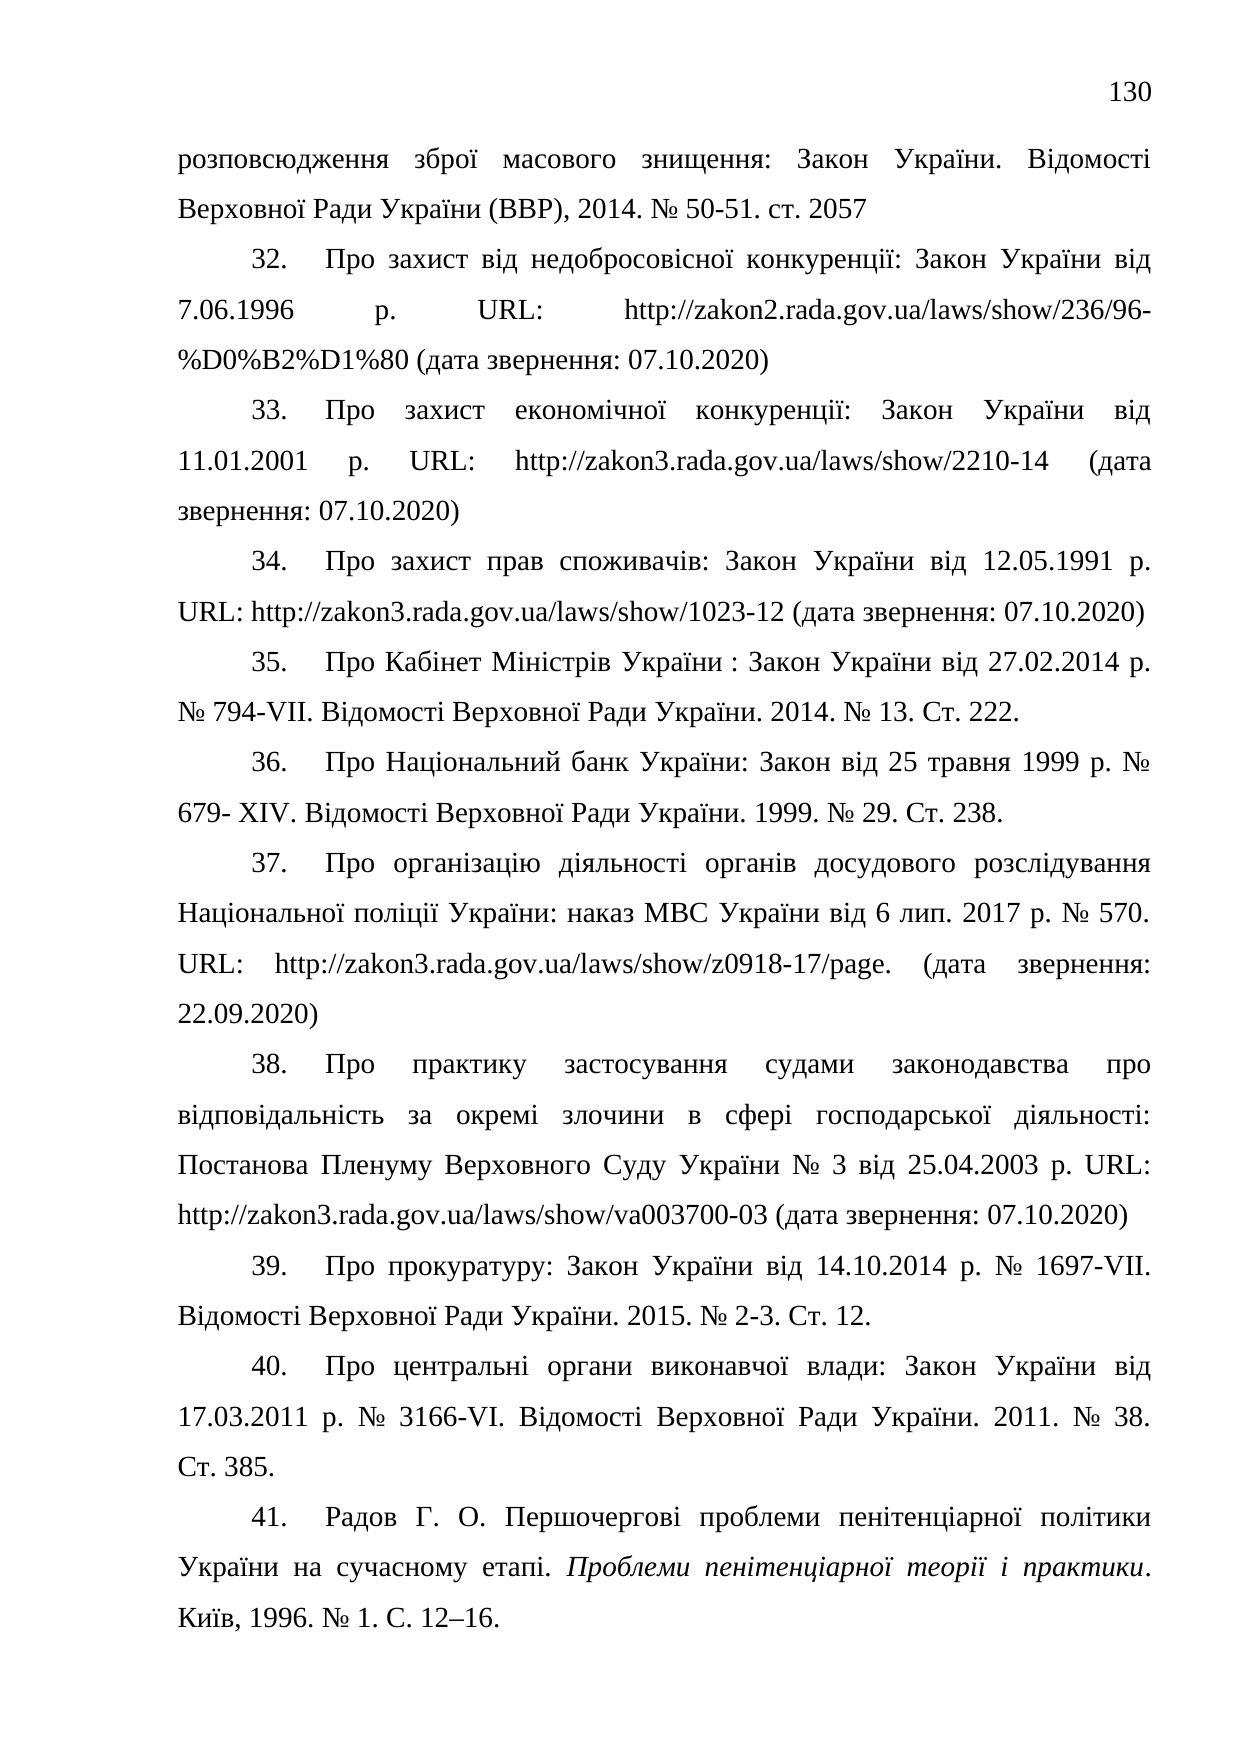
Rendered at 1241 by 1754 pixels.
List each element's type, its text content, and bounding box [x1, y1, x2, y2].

list Про захист прав споживачів: Закон України від 12.05.1991 р. URL: http://zakon3.rada.gov.ua/laws/show/1023-12 (дата звернення: 07.10.2020) [177, 543, 1152, 627]
list Радов Г. О. Першочергові проблеми пенітенціарної політики України на сучасному етапі. Проблеми пенітенціарної теорії і практики. Київ, 1996. № 1. С. 12–16. [177, 1499, 1152, 1633]
list Про центральні органи виконавчої влади: Закон України від 17.03.2011 р. № 3166-VI. Відомості Верховної Ради України. 2011. № 38. Ст. 385. [177, 1348, 1152, 1482]
list Про Кабінет Міністрів України : Закон України від 27.02.2014 р. № 794-VII. Відомості Верховної Ради України. 2014. № 13. Ст. 222. [177, 644, 1152, 728]
list Про захист економічної конкуренції: Закон України від 11.01.2001 р. URL: http://zakon3.rada.gov.ua/laws/show/2210-14 (дата звернення: 07.10.2020) [177, 392, 1152, 527]
list Про захист від недобросовісної конкуренції: Закон України від 7.06.1996 р. URL: http://zakon2.rada.gov.ua/laws/show/236/96-%D0%B2%D1%80 (дата звернення: 07.10.2020) [177, 241, 1152, 376]
list Про організацію діяльності органів досудового розслідування Національної поліції України: наказ МВС України від 6 лип. 2017 р. № 570. URL: http://zakon3.rada.gov.ua/laws/show/z0918-17/page. (дата звернення: 22.09.2020) [177, 845, 1152, 1030]
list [177, 141, 1152, 225]
list Про Національний банк України: Закон від 25 травня 1999 р. № 679- XIV. Відомості Верховної Ради України. 1999. № 29. Ст. 238. [177, 744, 1152, 828]
list Про прокуратуру: Закон України від 14.10.2014 р. № 1697-VII. Відомості Верховної Ради України. 2015. № 2-3. Ст. 12. [177, 1248, 1152, 1332]
list Про практику застосування судами законодавства про відповідальність за окремі злочини в сфері господарської діяльності: Постанова Пленуму Верховного Суду України № 3 від 25.04.2003 р. URL: http://zakon3.rada.gov.ua/laws/show/va003700-03 (дата звернення: 07.10.2020) [177, 1046, 1152, 1231]
